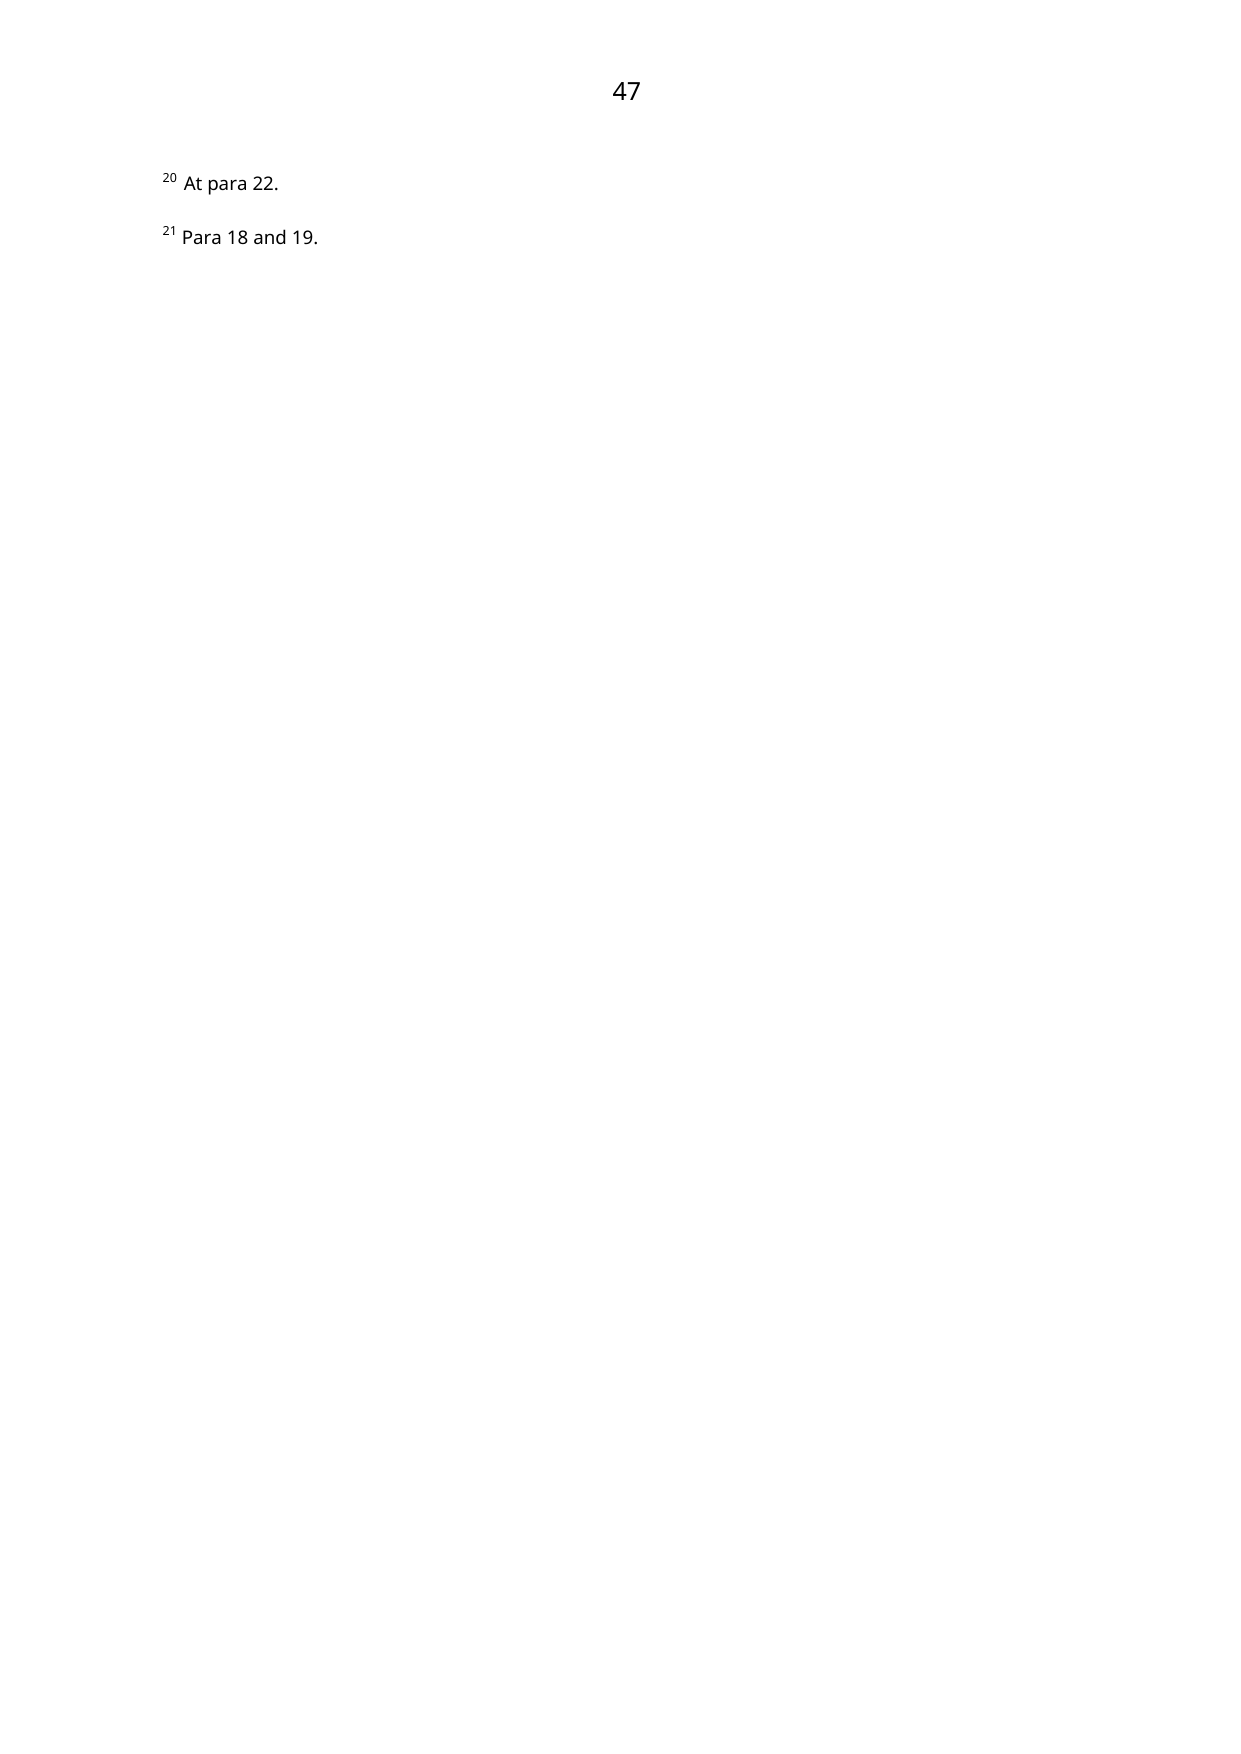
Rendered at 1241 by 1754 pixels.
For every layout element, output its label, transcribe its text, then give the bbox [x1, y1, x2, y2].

text 20 At para 22. [162, 169, 1103, 196]
text 21 Para 18 and 19. [162, 222, 1103, 250]
